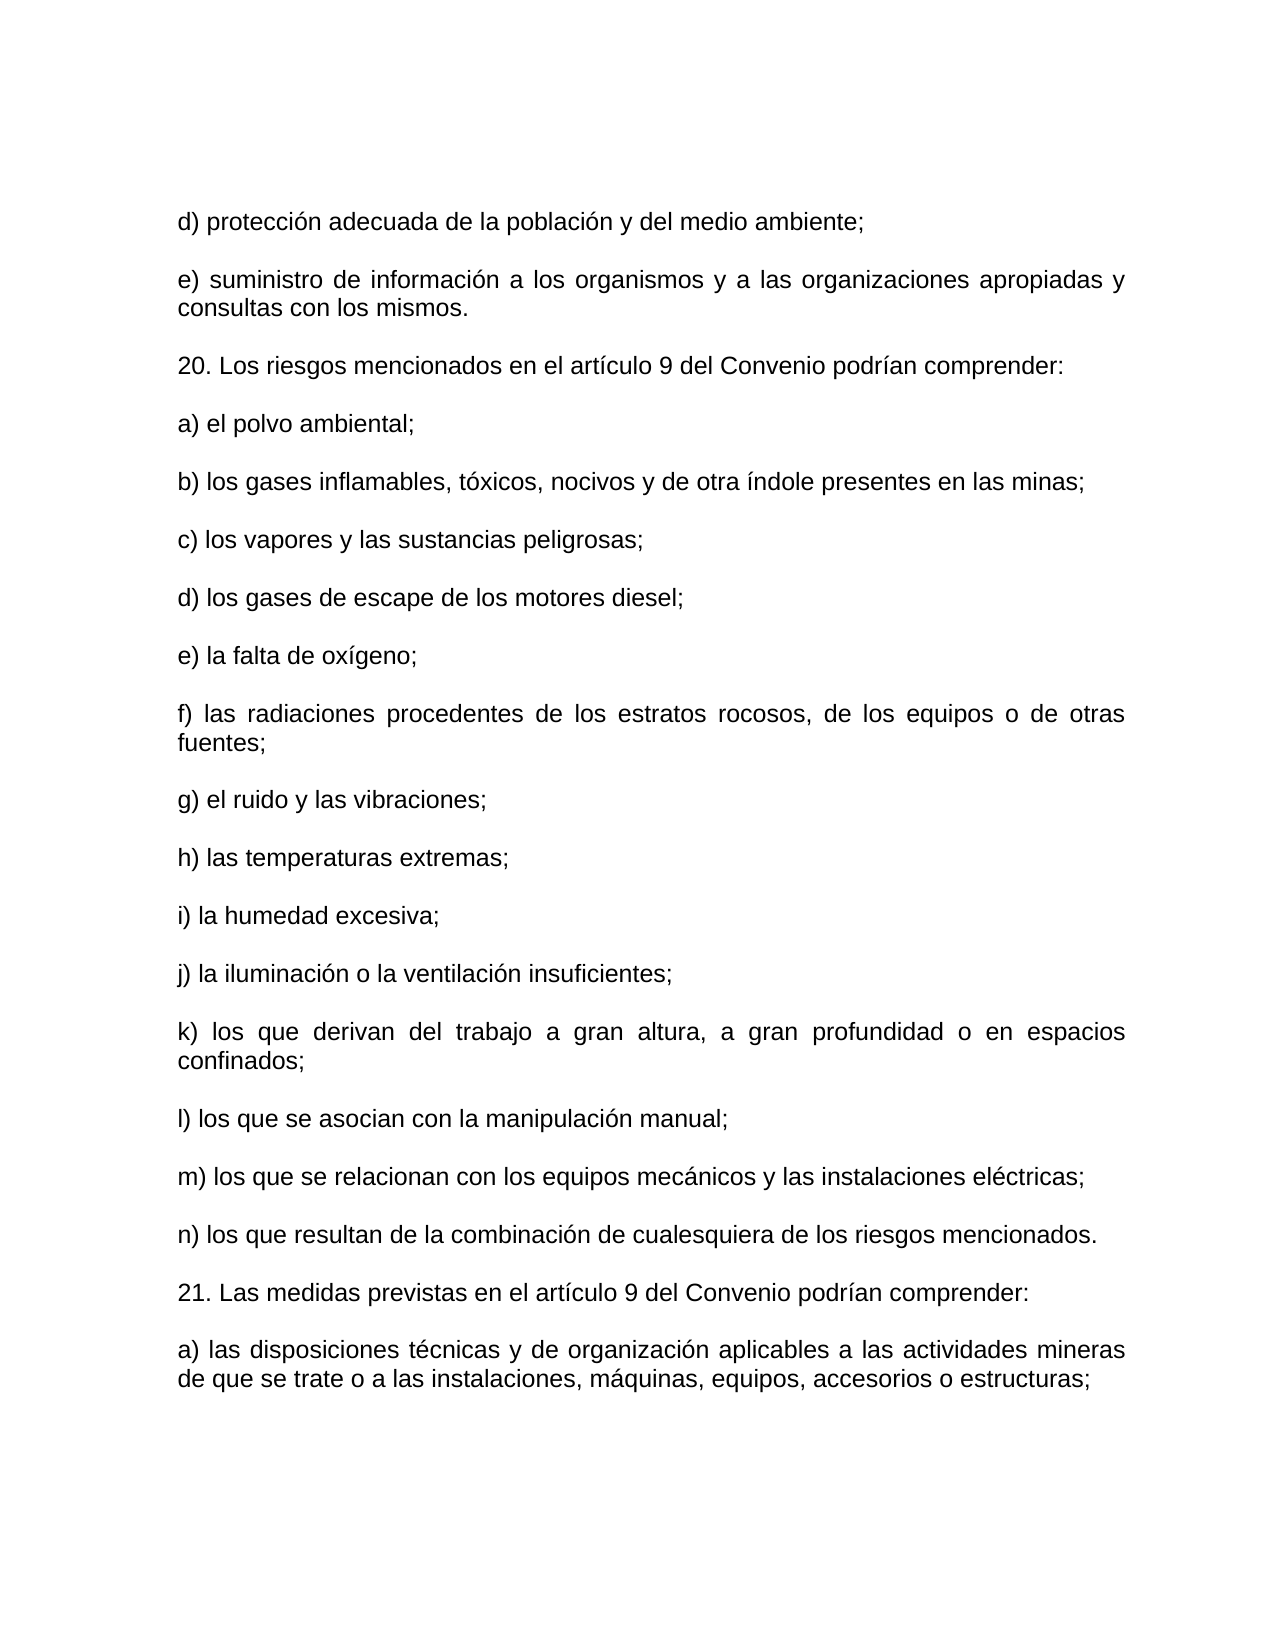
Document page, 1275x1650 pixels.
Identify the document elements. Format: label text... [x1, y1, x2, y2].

text c) los vapores y las sustancias peligrosas; [177, 525, 1127, 554]
text j) la iluminación o la ventilación insuficientes; [177, 959, 1127, 988]
text b) los gases inflamables, tóxicos, nocivos y de otra índole presentes en las minas; [177, 467, 1127, 496]
text a) las disposiciones técnicas y de organización aplicables a las actividades mineras de que se trate o a las instalaciones, máquinas, equipos, accesorios o estructuras; [177, 1336, 1127, 1393]
text m) los que se relacionan con los equipos mecánicos y las instalaciones eléctricas; [177, 1162, 1127, 1191]
text n) los que resultan de la combinación de cualesquiera de los riesgos mencionados. [177, 1220, 1127, 1248]
text 20. Los riesgos mencionados en el artículo 9 del Convenio podrían comprender: [177, 351, 1127, 380]
text h) las temperaturas extremas; [177, 843, 1127, 872]
text d) los gases de escape de los motores diesel; [177, 583, 1127, 612]
text g) el ruido y las vibraciones; [177, 786, 1127, 814]
text e) suministro de información a los organismos y a las organizaciones apropiadas y consultas con los mismos. [177, 265, 1127, 322]
text d) protección adecuada de la población y del medio ambiente; [177, 207, 1127, 236]
text 21. Las medidas previstas en el artículo 9 del Convenio podrían comprender: [177, 1278, 1127, 1306]
text a) el polvo ambiental; [177, 409, 1127, 438]
text l) los que se asocian con la manipulación manual; [177, 1104, 1127, 1133]
text e) la falta de oxígeno; [177, 641, 1127, 670]
text f) las radiaciones procedentes de los estratos rocosos, de los equipos o de otras fuentes; [177, 699, 1127, 756]
text i) la humedad excesiva; [177, 901, 1127, 930]
text k) los que derivan del trabajo a gran altura, a gran profundidad o en espacios confinados; [177, 1017, 1127, 1075]
